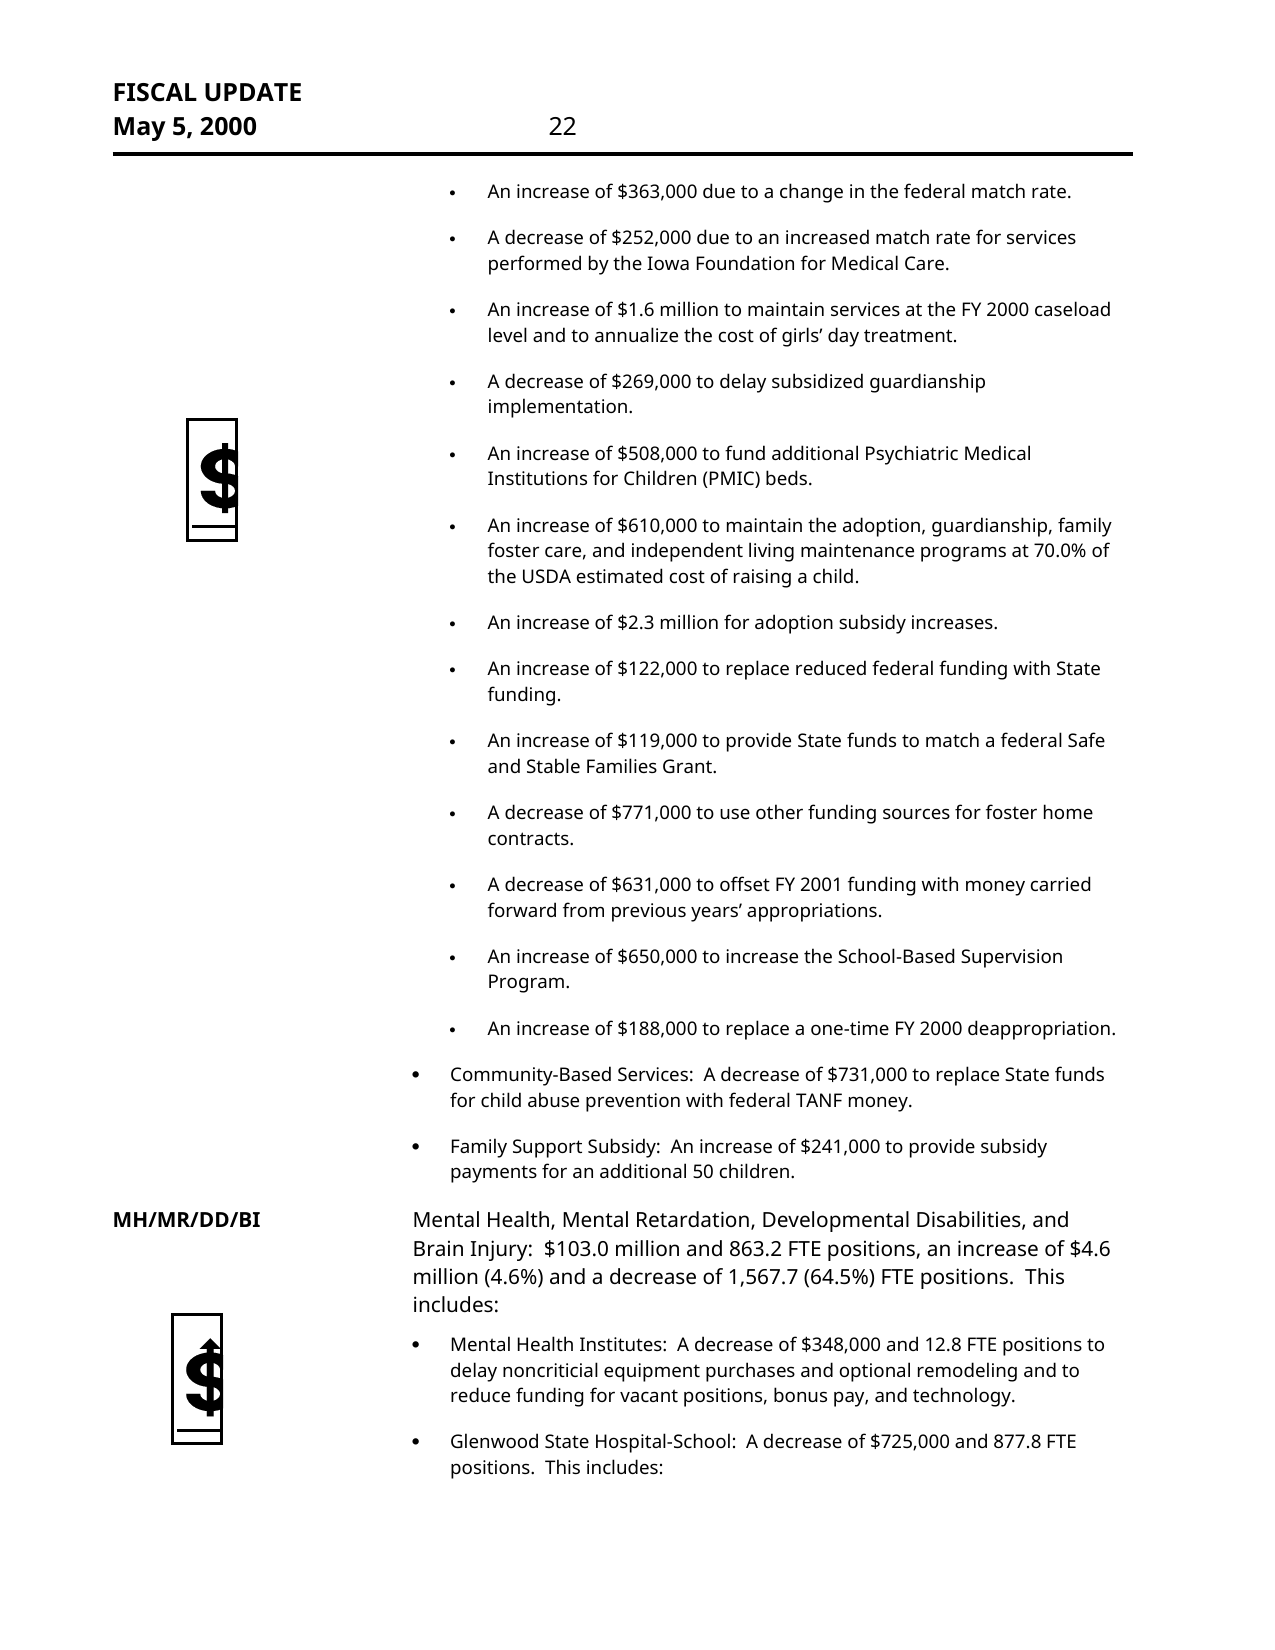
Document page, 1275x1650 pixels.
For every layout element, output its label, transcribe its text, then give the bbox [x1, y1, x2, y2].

text An increase of $610,000 to maintain the adoption, guardianship, family foster care, and independent living maintenance programs at 70.0% of the USDA estimated cost of raising a child. [450, 512, 1125, 588]
text An increase of $650,000 to increase the School-Based Supervision Program. [450, 943, 1125, 994]
text MH/MR/DD/BI Mental Health, Mental Retardation, Developmental Disabilities, and Brain Injury: $103.0 million and 863.2 FTE positions, an increase of $4.6 million (4.6%) and a decrease of 1,567.7 (64.5%) FTE positions. This includes: [112, 1205, 1125, 1319]
text Community-Based Services: A decrease of $731,000 to replace State funds for child abuse prevention with federal TANF money. [412, 1061, 1125, 1112]
text An increase of $122,000 to replace reduced federal funding with State funding. [450, 656, 1125, 707]
text A decrease of $631,000 to offset FY 2001 funding with money carried forward from previous years’ appropriations. [450, 871, 1125, 922]
text An increase of $188,000 to replace a one-time FY 2000 deappropriation. [450, 1015, 1125, 1041]
text Glenwood State Hospital-School: A decrease of $725,000 and 877.8 FTE positions. This includes: [412, 1429, 1125, 1480]
text An increase of $363,000 due to a change in the federal match rate. [450, 178, 1125, 204]
text Family Support Subsidy: An increase of $241,000 to provide subsidy payments for an additional 50 children. [412, 1133, 1125, 1184]
text A decrease of $771,000 to use other funding sources for foster home contracts. [450, 799, 1125, 851]
text An increase of $2.3 million for adoption subsidy increases. [450, 609, 1125, 635]
text An increase of $119,000 to provide State funds to match a federal Safe and Stable Families Grant. [450, 728, 1125, 779]
text An increase of $508,000 to fund additional Psychiatric Medical Institutions for Children (PMIC) beds. [450, 440, 1125, 491]
text A decrease of $269,000 to delay subsidized guardianship implementation. [450, 368, 1125, 419]
text A decrease of $252,000 due to an increased match rate for services performed by the Iowa Foundation for Medical Care. [450, 224, 1125, 276]
text Mental Health Institutes: A decrease of $348,000 and 12.8 FTE positions to delay noncriticial equipment purchases and optional remodeling and to reduce funding for vacant positions, bonus pay, and technology. [412, 1331, 1125, 1408]
text An increase of $1.6 million to maintain services at the FY 2000 caseload level and to annualize the cost of girls’ day treatment. [450, 296, 1125, 347]
